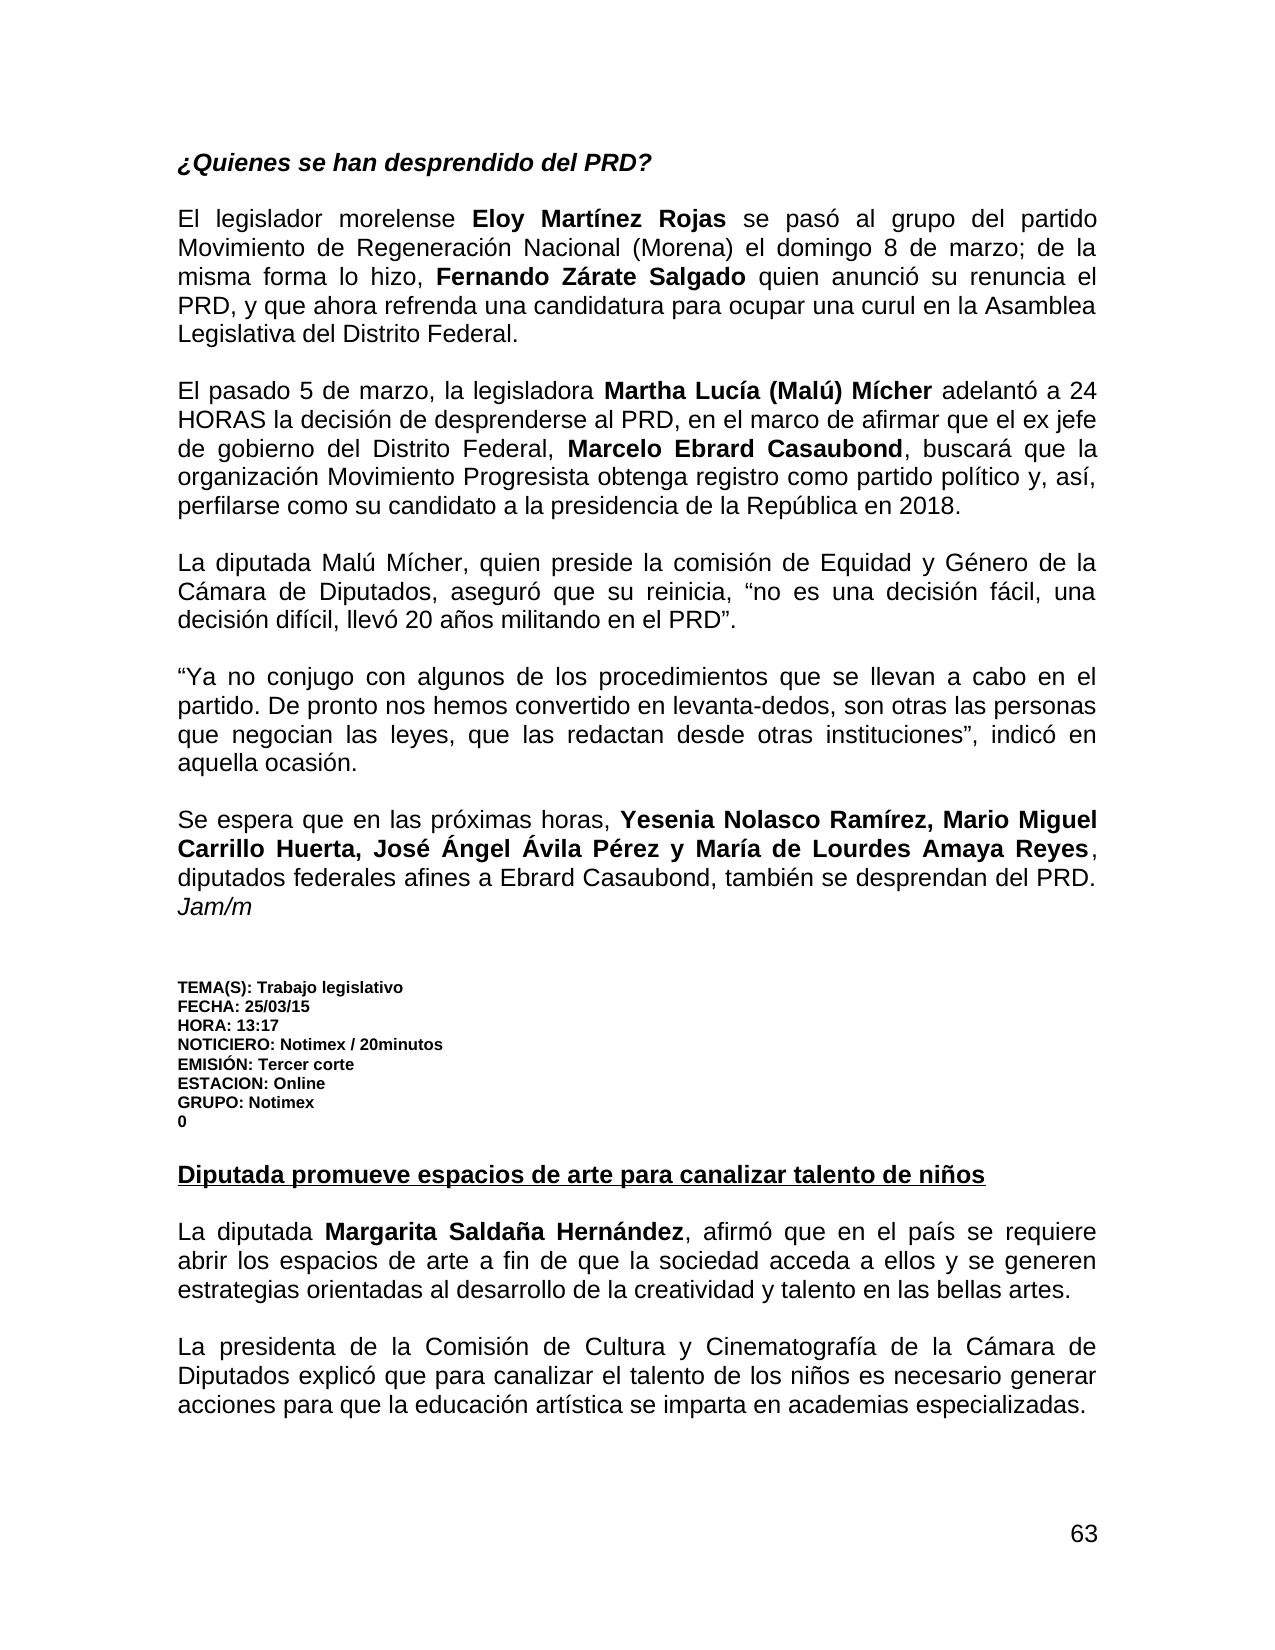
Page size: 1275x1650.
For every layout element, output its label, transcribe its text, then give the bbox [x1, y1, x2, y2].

text FECHA: 25/03/15 [177, 997, 1098, 1016]
text El legislador morelense Eloy Martínez Rojas se pasó al grupo del partido Movimiento de Regeneración Nacional (Morena) el domingo 8 de marzo; de la misma forma lo hizo, Fernando Zárate Salgado quien anunció su renuncia el PRD, y que ahora refrenda una candidatura para ocupar una curul en la Asamblea Legislativa del Distrito Federal. [177, 204, 1098, 348]
text ESTACION: Online [177, 1073, 1098, 1093]
text Se espera que en las próximas horas, Yesenia Nolasco Ramírez, Mario Miguel Carrillo Huerta, José Ángel Ávila Pérez y María de Lourdes Amaya Reyes, diputados federales afines a Ebrard Casaubond, también se desprendan del PRD. Jam/m [177, 805, 1098, 920]
text HORA: 13:17 [177, 1016, 1098, 1035]
text Diputada promueve espacios de arte para canalizar talento de niños [177, 1160, 1098, 1188]
text ¿Quienes se han desprendido del PRD? [177, 148, 1098, 176]
text La presidenta de la Comisión de Cultura y Cinematografía de la Cámara de Diputados explicó que para canalizar el talento de los niños es necesario generar acciones para que la educación artística se imparta en academias especializadas. [177, 1332, 1098, 1418]
text NOTICIERO: Notimex / 20minutos [177, 1035, 1098, 1054]
text La diputada Malú Mícher, quien preside la comisión de Equidad y Género de la Cámara de Diputados, aseguró que su reinicia, “no es una decisión fácil, una decisión difícil, llevó 20 años militando en el PRD”. [177, 548, 1098, 634]
text La diputada Margarita Saldaña Hernández, afirmó que en el país se requiere abrir los espacios de arte a fin de que la sociedad acceda a ellos y se generen estrategias orientadas al desarrollo de la creatividad y talento en las bellas artes. [177, 1217, 1098, 1303]
text GRUPO: Notimex [177, 1093, 1098, 1112]
text 0 [177, 1112, 1098, 1131]
text “Ya no conjugo con algunos de los procedimientos que se llevan a cabo en el partido. De pronto nos hemos convertido en levanta-dedos, son otras las personas que negocian las leyes, que las redactan desde otras instituciones”, indicó en aquella ocasión. [177, 662, 1098, 777]
text EMISIÓN: Tercer corte [177, 1054, 1098, 1073]
text TEMA(S): Trabajo legislativo [177, 978, 1098, 997]
text El pasado 5 de marzo, la legisladora Martha Lucía (Malú) Mícher adelantó a 24 HORAS la decisión de desprenderse al PRD, en el marco de afirmar que el ex jefe de gobierno del Distrito Federal, Marcelo Ebrard Casaubond, buscará que la organización Movimiento Progresista obtenga registro como partido político y, así, perfilarse como su candidato a la presidencia de la República en 2018. [177, 376, 1098, 520]
